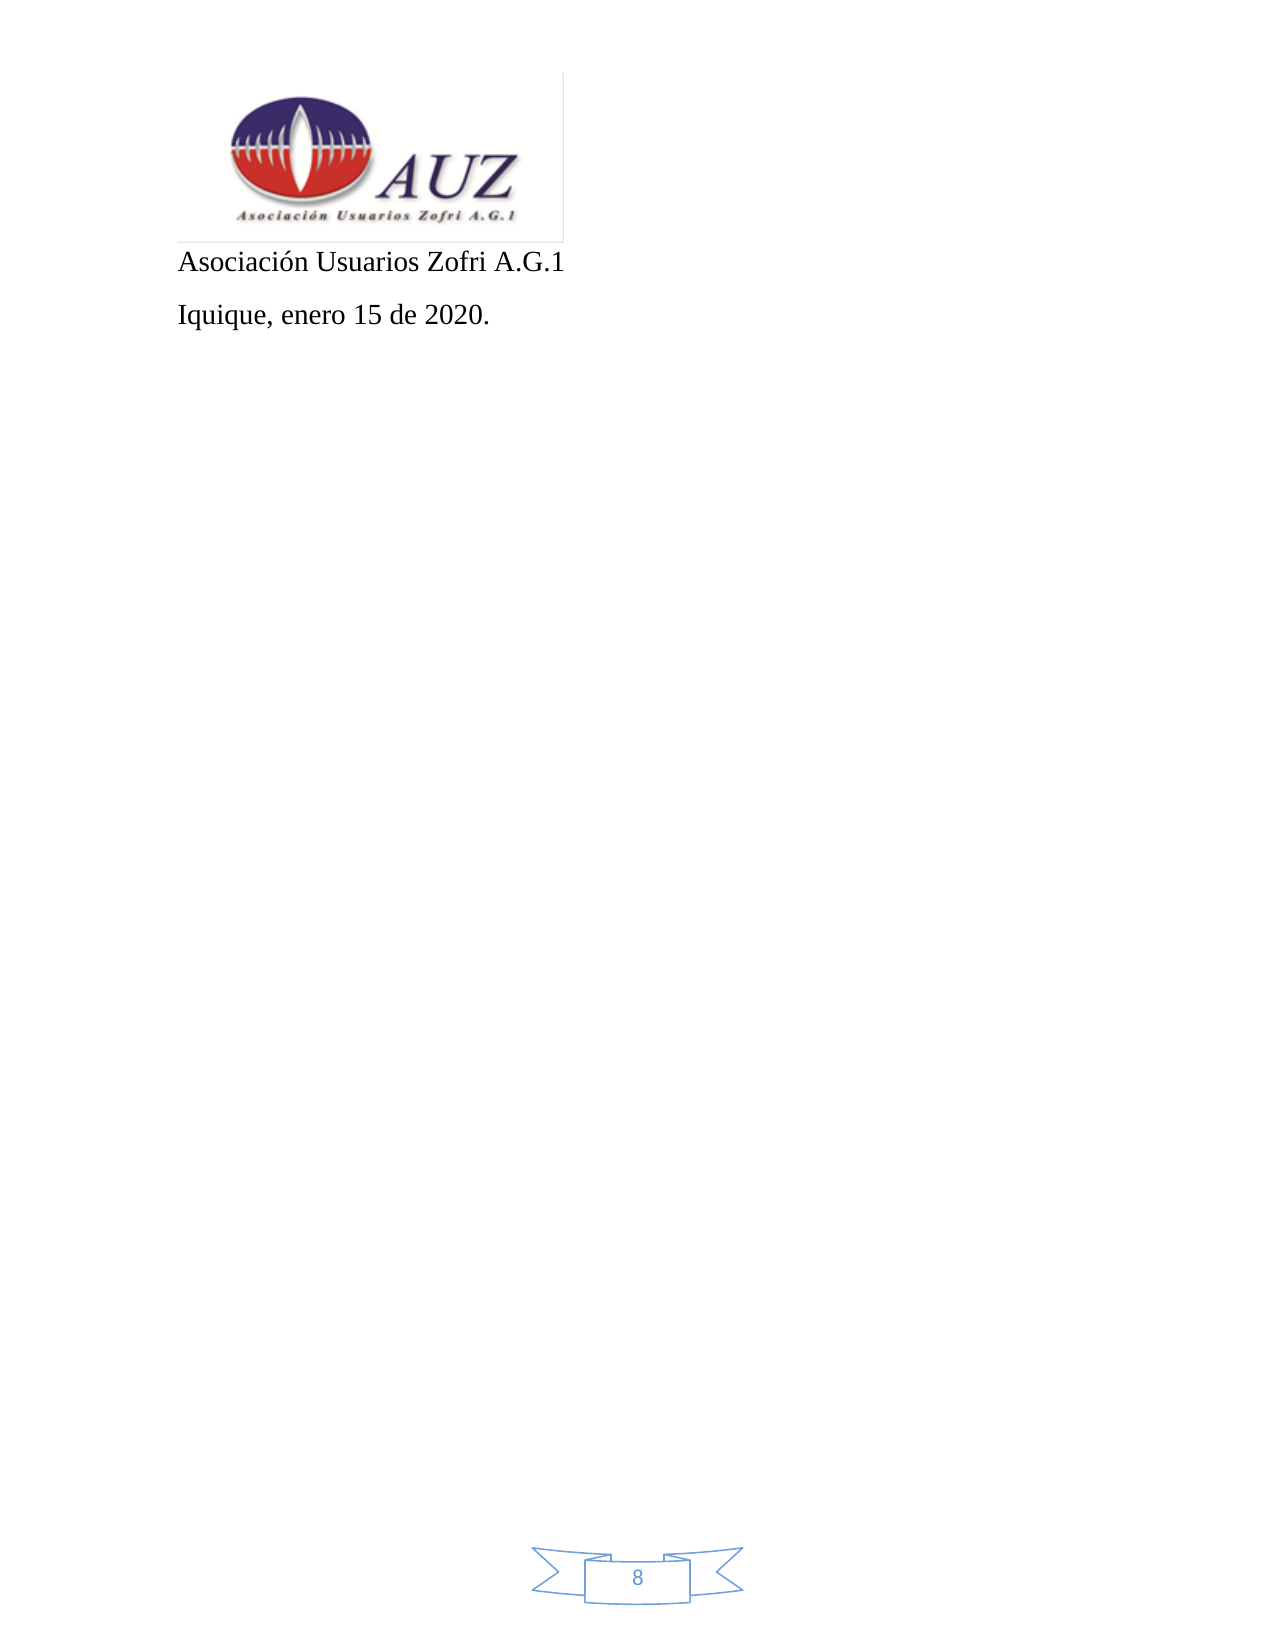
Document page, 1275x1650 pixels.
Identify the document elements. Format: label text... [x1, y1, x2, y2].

text Asociación Usuarios Zofri A.G.1 [177, 244, 1098, 278]
picture [177, 73, 565, 244]
text Iquique, enero 15 de 2020. [177, 297, 1098, 330]
